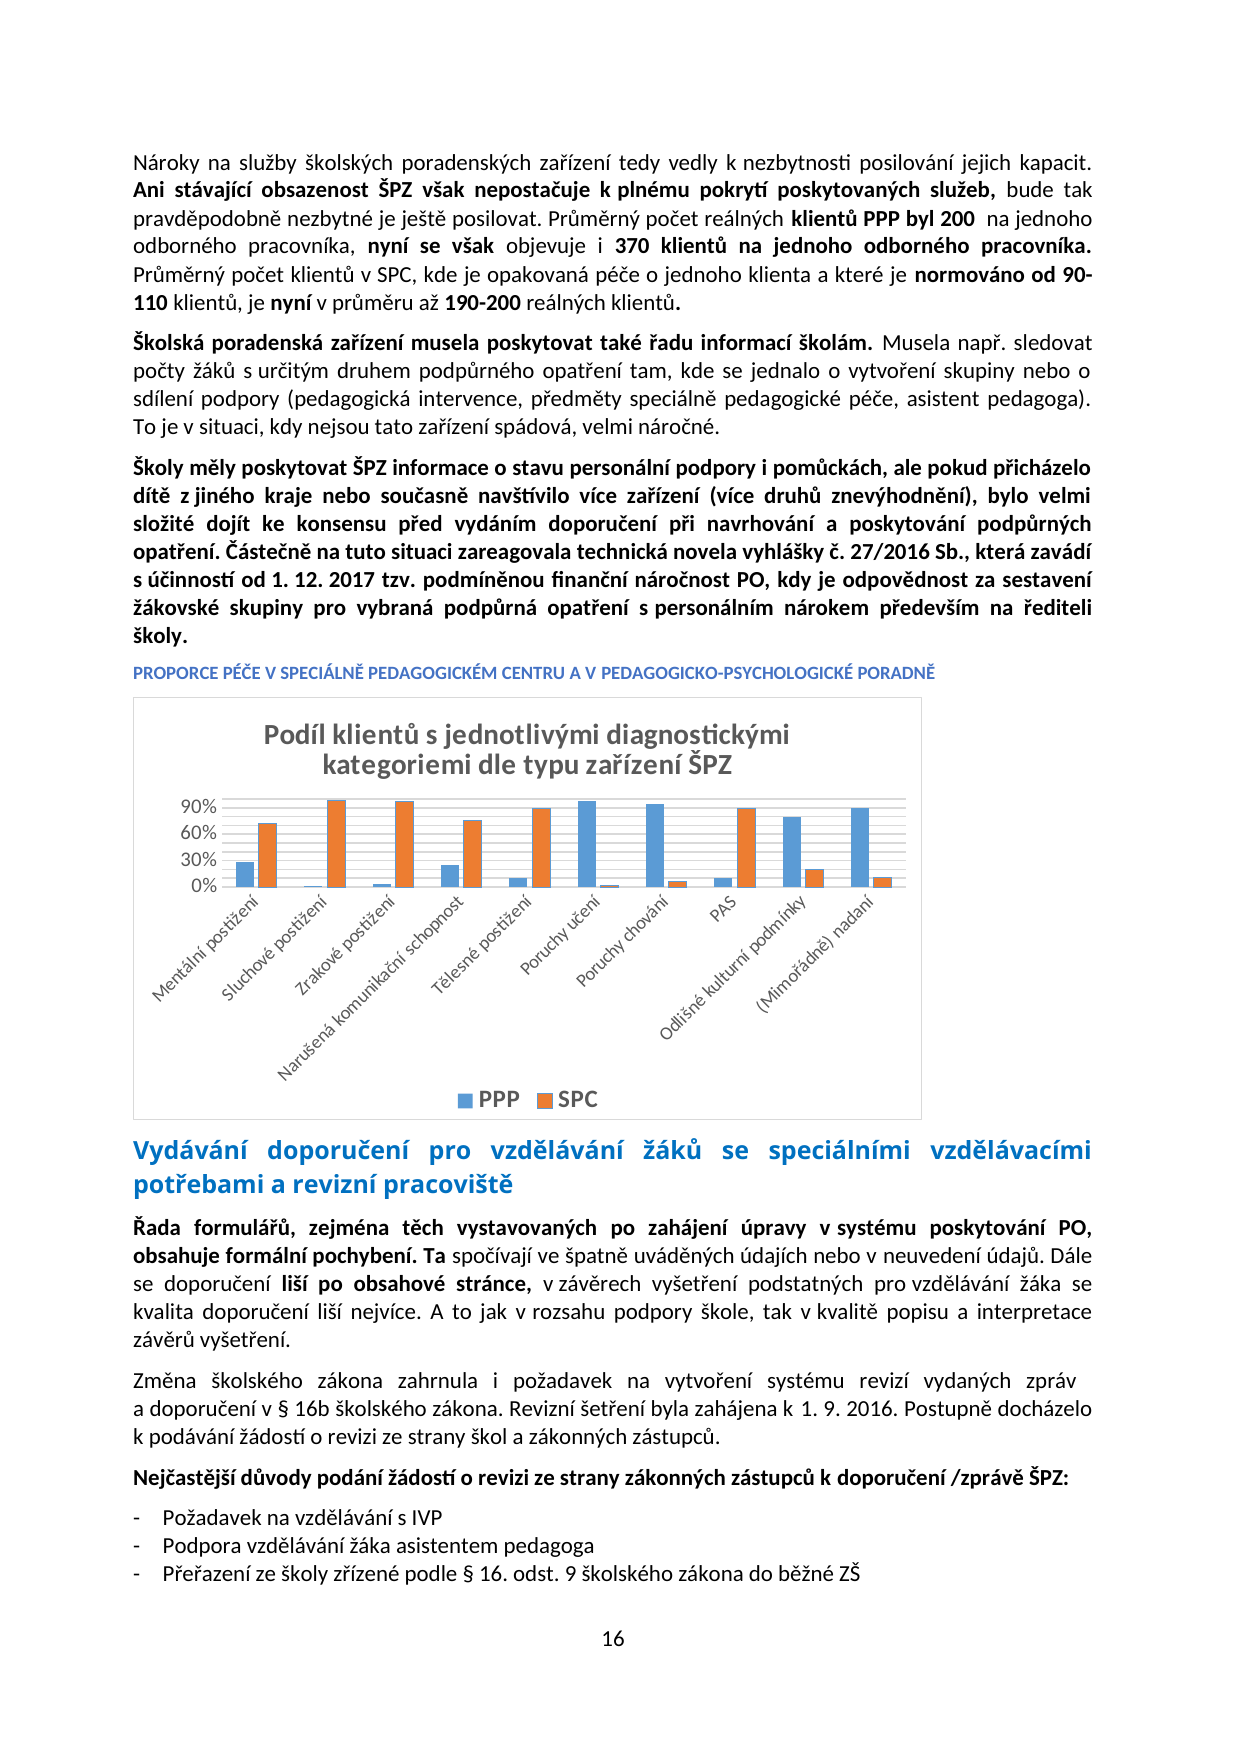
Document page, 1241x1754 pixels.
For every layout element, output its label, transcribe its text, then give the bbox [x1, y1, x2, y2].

subtitle Vydávání doporučení pro vzdělávání žáků se speciálními vzdělávacími potřebami a revizní pracoviště [133, 1133, 1093, 1201]
text Nároky na služby školských poradenských zařízení tedy vedly k nezbytnosti posilování jejich kapacit. Ani stávající obsazenost ŠPZ však nepostačuje k plnému pokrytí poskytovaných služeb, bude tak pravděpodobně nezbytné je ještě posilovat. Průměrný počet reálných klientů PPP byl 200 na jednoho odborného pracovníka, nyní se však objevuje i 370 klientů na jednoho odborného pracovníka. Průměrný počet klientů v SPC, kde je opakovaná péče o jednoho klienta a které je normováno od 90-110 klientů, je nyní v průměru až 190-200 reálných klientů. [133, 148, 1093, 316]
text Změna školského zákona zahrnula i požadavek na vytvoření systému revizí vydaných zpráv a doporučení v § 16b školského zákona. Revizní šetření byla zahájena k 1. 9. 2016. Postupně docházelo k podávání žádostí o revizi ze strany škol a zákonných zástupců. [133, 1366, 1093, 1450]
text Školy měly poskytovat ŠPZ informace o stavu personální podpory i pomůckách, ale pokud přicházelo dítě z jiného kraje nebo současně navštívilo více zařízení (více druhů znevýhodnění), bylo velmi složité dojít ke konsensu před vydáním doporučení při navrhování a poskytování podpůrných opatření. Částečně na tuto situaci zareagovala technická novela vyhlášky č. 27/2016 Sb., která zavádí s účinností od 1. 12. 2017 tzv. podmíněnou finanční náročnost PO, kdy je odpovědnost za sestavení žákovské skupiny pro vybraná podpůrná opatření s personálním nárokem především na řediteli školy. [133, 453, 1093, 649]
list Přeřazení ze školy zřízené podle § 16. odst. 9 školského zákona do běžné ZŠ [133, 1559, 1093, 1587]
text Nejčastější důvody podání žádostí o revizi ze strany zákonných zástupců k doporučení /zprávě ŠPZ: [133, 1463, 1093, 1491]
text PROPORCE PÉČE V SPECIÁLNĚ PEDAGOGICKÉM CENTRU A V PEDAGOGICKO-PSYCHOLOGICKÉ PORADNĚ [133, 661, 1093, 684]
list Požadavek na vzdělávání s IVP [133, 1503, 1093, 1531]
text Řada formulářů, zejména těch vystavovaných po zahájení úpravy v systému poskytování PO, obsahuje formální pochybení. Ta spočívají ve špatně uváděných údajích nebo v neuvedení údajů. Dále se doporučení liší po obsahové stránce, v závěrech vyšetření podstatných pro vzdělávání žáka se kvalita doporučení liší nejvíce. A to jak v rozsahu podpory škole, tak v kvalitě popisu a interpretace závěrů vyšetření. [133, 1213, 1093, 1353]
text Školská poradenská zařízení musela poskytovat také řadu informací školám. Musela např. sledovat počty žáků s určitým druhem podpůrného opatření tam, kde se jednalo o vytvoření skupiny nebo o sdílení podpory (pedagogická intervence, předměty speciálně pedagogické péče, asistent pedagoga). To je v situaci, kdy nejsou tato zařízení spádová, velmi náročné. [133, 328, 1093, 440]
list Podpora vzdělávání žáka asistentem pedagoga [133, 1531, 1093, 1559]
